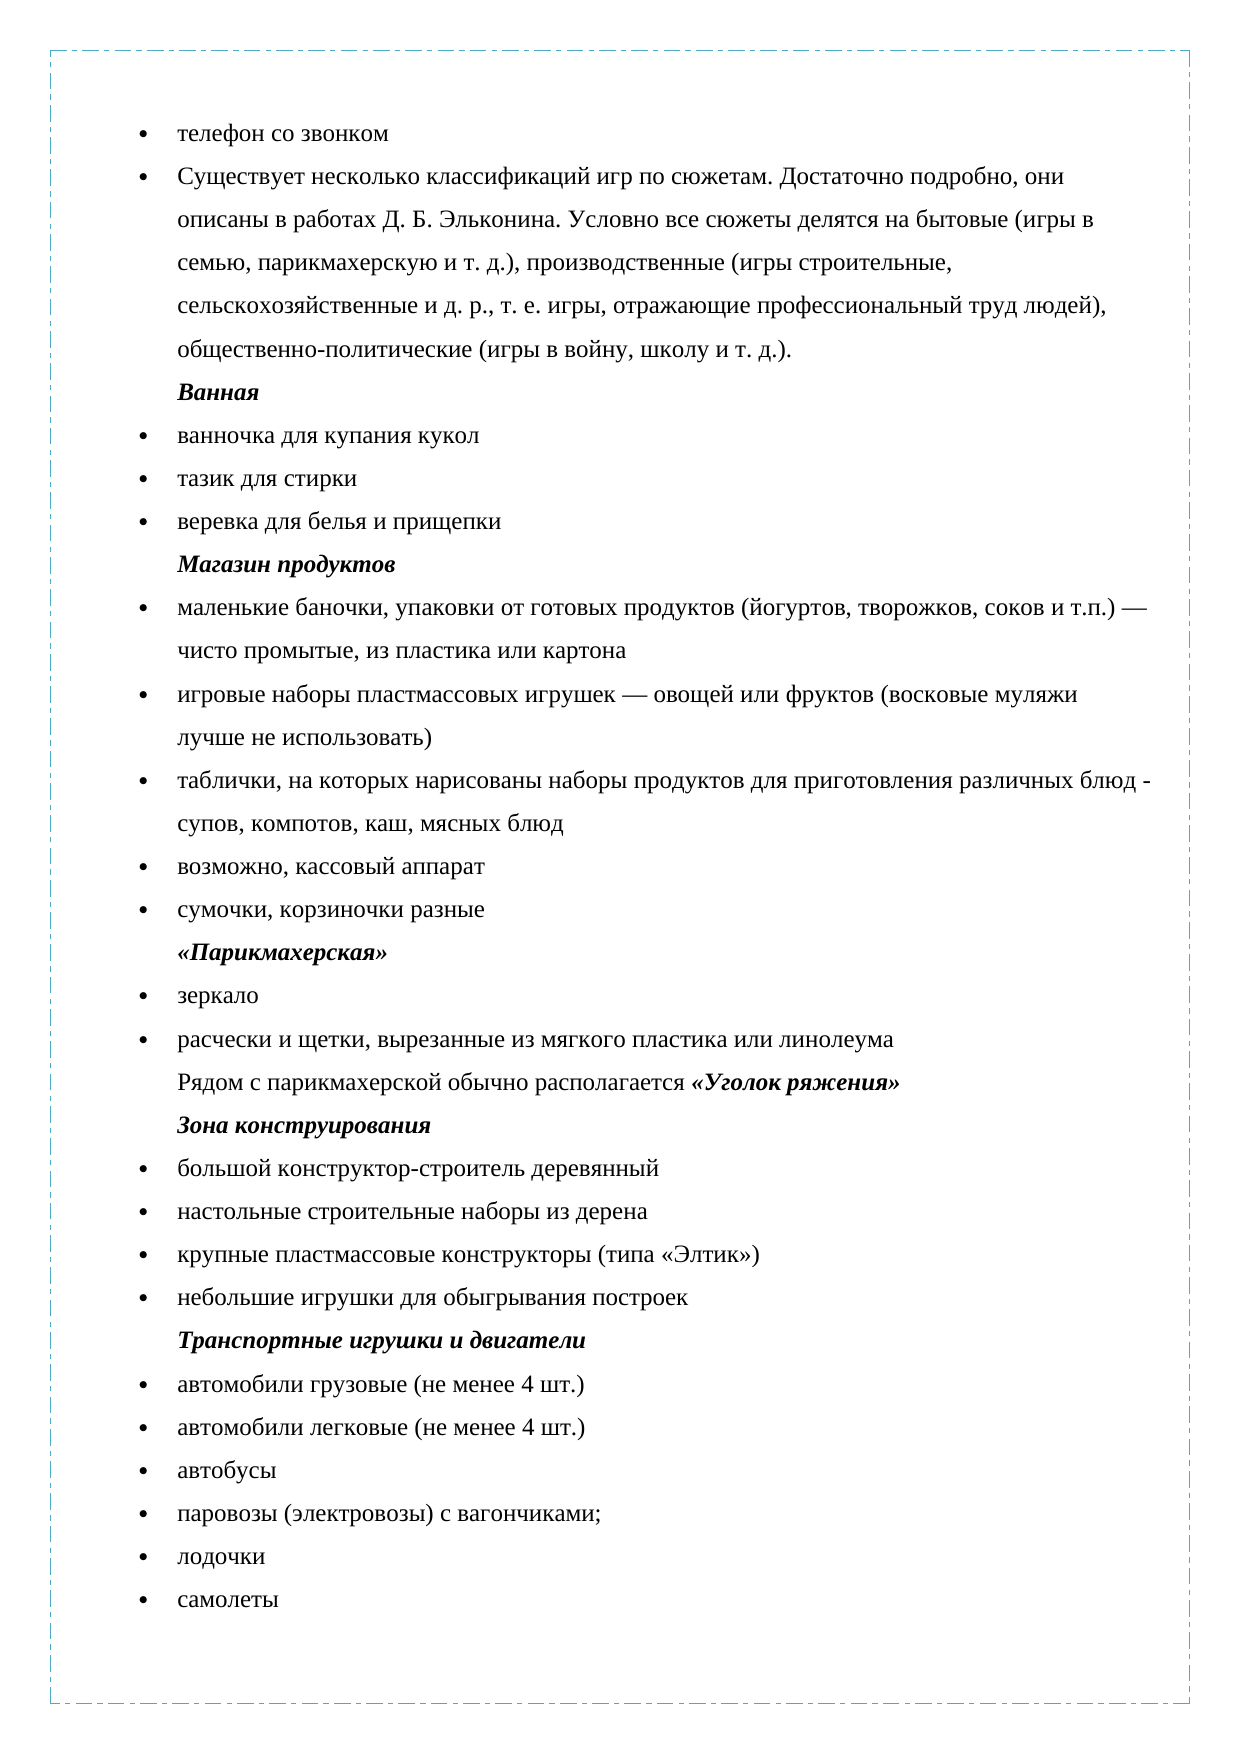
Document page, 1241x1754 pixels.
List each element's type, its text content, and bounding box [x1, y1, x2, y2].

list большой конструктор-строитель деревянный [139, 1153, 1152, 1182]
list маленькие баночки, упаковки от готовых продуктов (йогуртов, творожков, соков и т.п.) — чисто промытые, из пластика или картона [139, 592, 1152, 664]
list таблички, на которых нарисованы наборы продуктов для приготовления различных блюд - супов, компотов, каш, мясных блюд [139, 765, 1152, 837]
text Рядом с парикмахерской обычно располагается «Уголок ряжения» [177, 1067, 1152, 1096]
list расчески и щетки, вырезанные из мягкого пластика или линолеума [139, 1024, 1152, 1052]
list автобусы [139, 1455, 1152, 1484]
list Существует несколько классификаций игр по сюжетам. Достаточно подробно, они описаны в работах Д. Б. Эльконина. Условно все сюжеты делятся на бытовые (игры в семью, парикмахерскую и т. д.), производственные (игры строительные, сельскохозяйственные и д. р., т. е. игры, отражающие профессиональный труд людей), общественно-политические (игры в войну, школу и т. д.). [139, 161, 1152, 362]
list тазик для стирки [139, 463, 1152, 492]
list возможно, кассовый аппарат [139, 851, 1152, 880]
list настольные строительные наборы из дерена [139, 1196, 1152, 1225]
text Ванная [177, 377, 1152, 406]
list телефон со звонком [139, 118, 1152, 147]
text Транспортные игрушки и двигатели [177, 1326, 1152, 1354]
list лодочки [139, 1541, 1152, 1570]
list сумочки, корзиночки разные [139, 894, 1152, 923]
list паровозы (электровозы) с вагончиками; [139, 1498, 1152, 1527]
list веревка для белья и прищепки [139, 506, 1152, 535]
list ванночка для купания кукол [139, 420, 1152, 449]
list самолеты [139, 1584, 1152, 1613]
list автомобили легковые (не менее 4 шт.) [139, 1412, 1152, 1441]
text Магазин продуктов [177, 549, 1152, 578]
text «Парикмахерская» [177, 937, 1152, 966]
text Зона конструирования [177, 1110, 1152, 1139]
list автомобили грузовые (не менее 4 шт.) [139, 1369, 1152, 1397]
list крупные пластмассовые конструкторы (типа «Элтик») [139, 1239, 1152, 1268]
list небольшие игрушки для обыгрывания построек [139, 1282, 1152, 1311]
list зеркало [139, 981, 1152, 1009]
list игровые наборы пластмассовых игрушек — овощей или фруктов (восковые муляжи лучше не использовать) [139, 679, 1152, 751]
